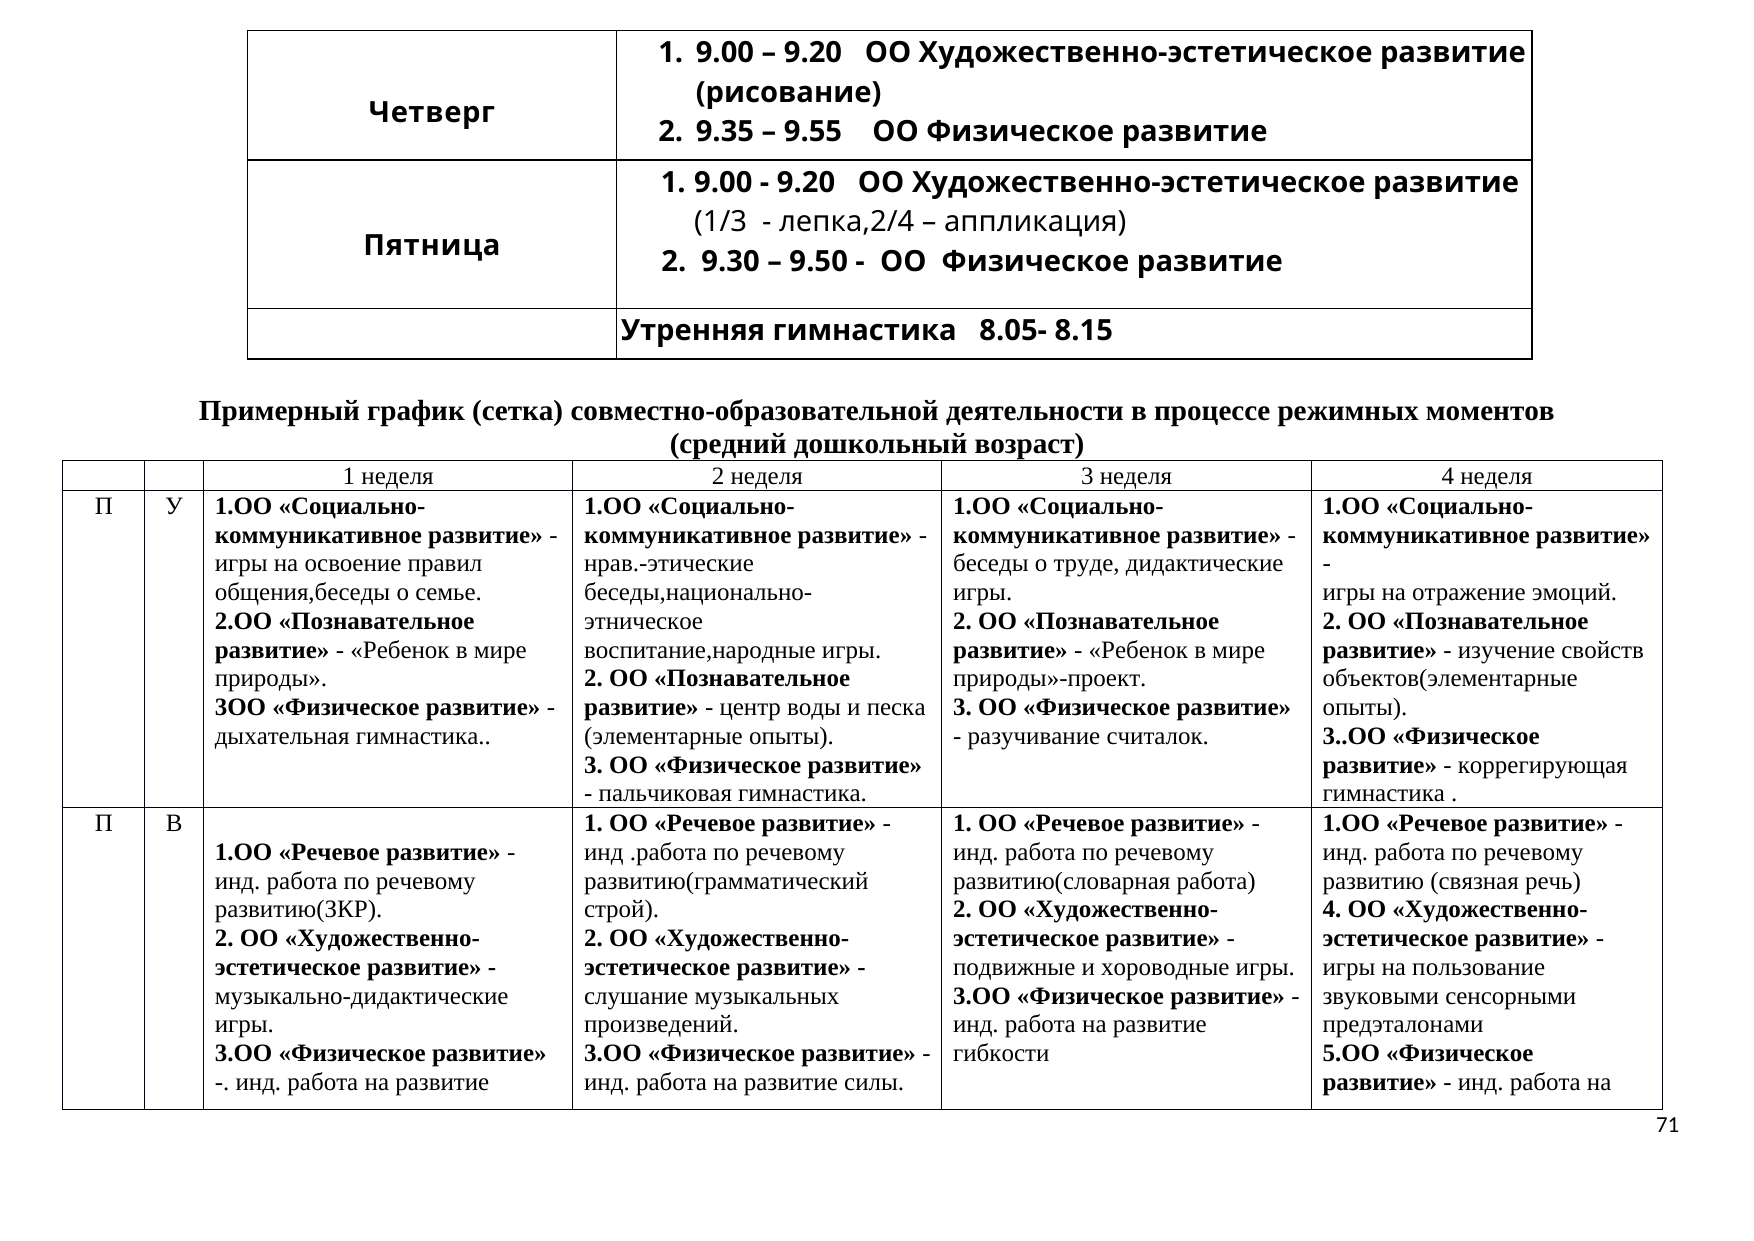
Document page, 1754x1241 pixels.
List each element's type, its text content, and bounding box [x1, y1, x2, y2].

table_cell В [145, 808, 203, 1109]
table_cell П [63, 491, 144, 807]
table_cell 1.ОО «Социально-коммуникативное развитие» - игры на освоение правил общения,беседы о семье. 2.ОО «Познавательное развитие» - «Ребенок в мире природы». 3ОО «Физическое развитие» - дыхательная гимнастика.. [204, 491, 572, 807]
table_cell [942, 808, 1311, 1109]
text (средний дошкольный возраст) [75, 427, 1679, 460]
table_cell Четверг [248, 31, 616, 159]
table_cell 1.ОО «Социально-коммуникативное развитие» - беседы о труде, дидактические игры. 2. ОО «Познавательное развитие» - «Ребенок в мире природы»-проект. 3. ОО «Физическое развитие» - разучивание считалок. [942, 491, 1311, 807]
table_cell Утренняя гимнастика 8.05- 8.15 [617, 309, 1531, 358]
table_header 3 неделя [942, 461, 1311, 490]
table_cell 9.00 – 9.20 ОО Художественно-эстетическое развитие (рисование) 9.35 – 9.55 ОО Физическое развитие 15.30-15.50 Развивающие игры (психолог) [617, 31, 1531, 159]
table_cell П [63, 808, 144, 1109]
table_header 1 неделя [204, 461, 572, 490]
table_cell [204, 808, 572, 1109]
table_cell Пятница [248, 161, 616, 308]
table_header 2 неделя [573, 461, 941, 490]
table_cell У [145, 491, 203, 807]
text Примерный график (сетка) совместно-образовательной деятельности в процессе режимных моментов [75, 393, 1679, 427]
table_header [63, 461, 144, 490]
table_cell 9.00 - 9.20 ОО Художественно-эстетическое развитие (1/3 - лепка,2/4 – аппликация) 2. 9.30 – 9.50 - ОО Физическое развитие [617, 161, 1531, 308]
table_cell 1.ОО «Социально-коммуникативное развитие» - игры на отражение эмоций. 2. ОО «Познавательное развитие» - изучение свойств объектов(элементарные опыты). 3..ОО «Физическое развитие» - коррегирующая гимнастика . [1312, 491, 1662, 807]
table_cell 1.ОО «Социально-коммуникативное развитие» - нрав.-этические беседы,национально-этническое воспитание,народные игры. 2. ОО «Познавательное развитие» - центр воды и песка (элементарные опыты). 3. ОО «Физическое развитие» - пальчиковая гимнастика. [573, 491, 941, 807]
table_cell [573, 808, 941, 1109]
table_header 4 неделя [1312, 461, 1662, 490]
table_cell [1312, 808, 1662, 1109]
table_header [145, 461, 203, 490]
table_cell [248, 309, 616, 358]
